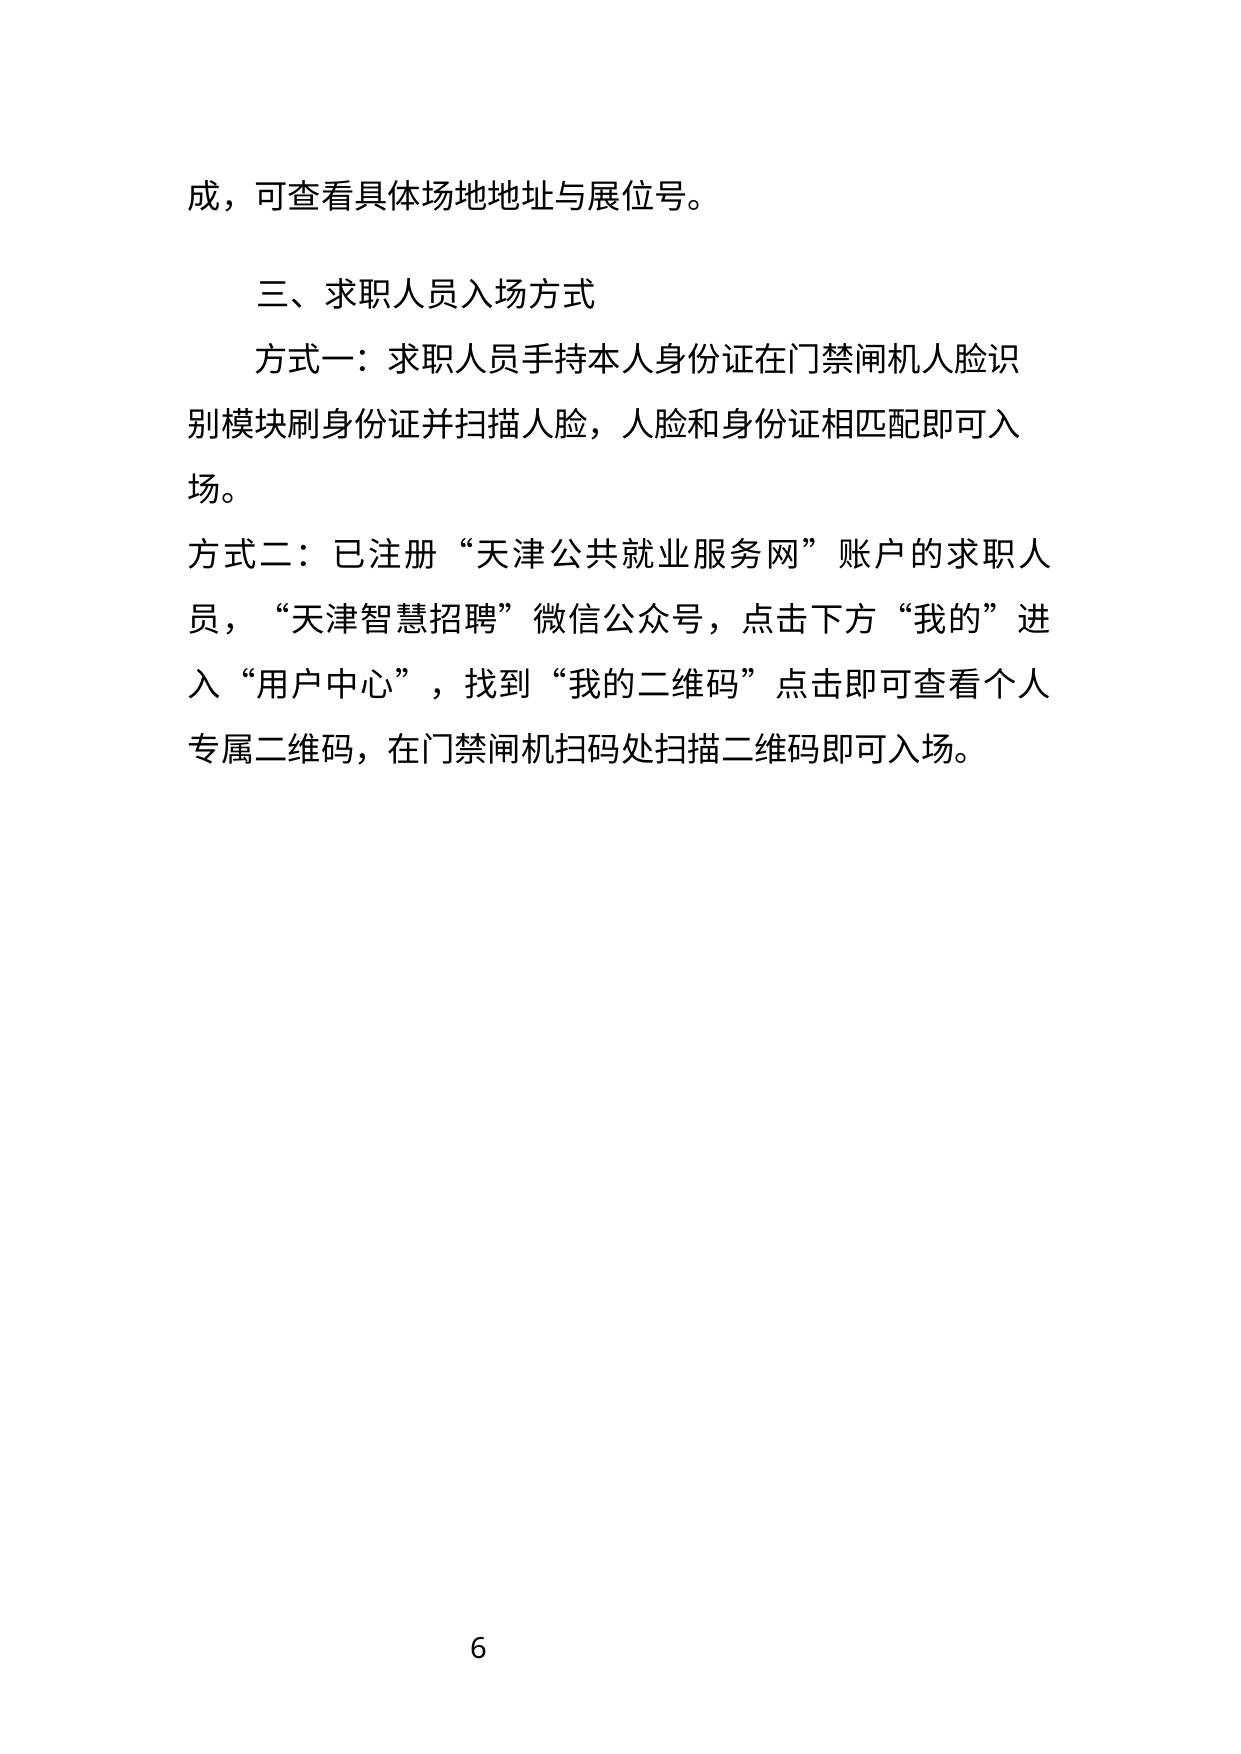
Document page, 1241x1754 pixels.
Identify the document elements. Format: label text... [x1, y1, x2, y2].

text 方式二：已注册“天津公共就业服务网”账户的求职人员，“天津智慧招聘”微信公众号，点击下方“我的”进入“用户中心”，找到“我的二维码”点击即可查看个人专属二维码，在门禁闸机扫码处扫描二维码即可入场。 [187, 519, 1053, 779]
text 三、求职人员入场方式 [187, 259, 1053, 324]
text 5.当点击完成预定后，会跳转至此页面，招聘会预定完成，可查看具体场地地址与展位号。 [187, 162, 1053, 227]
text 方式一：求职人员手持本人身份证在门禁闸机人脸识别模块刷身份证并扫描人脸，人脸和身份证相匹配即可入场。 [187, 324, 1053, 519]
